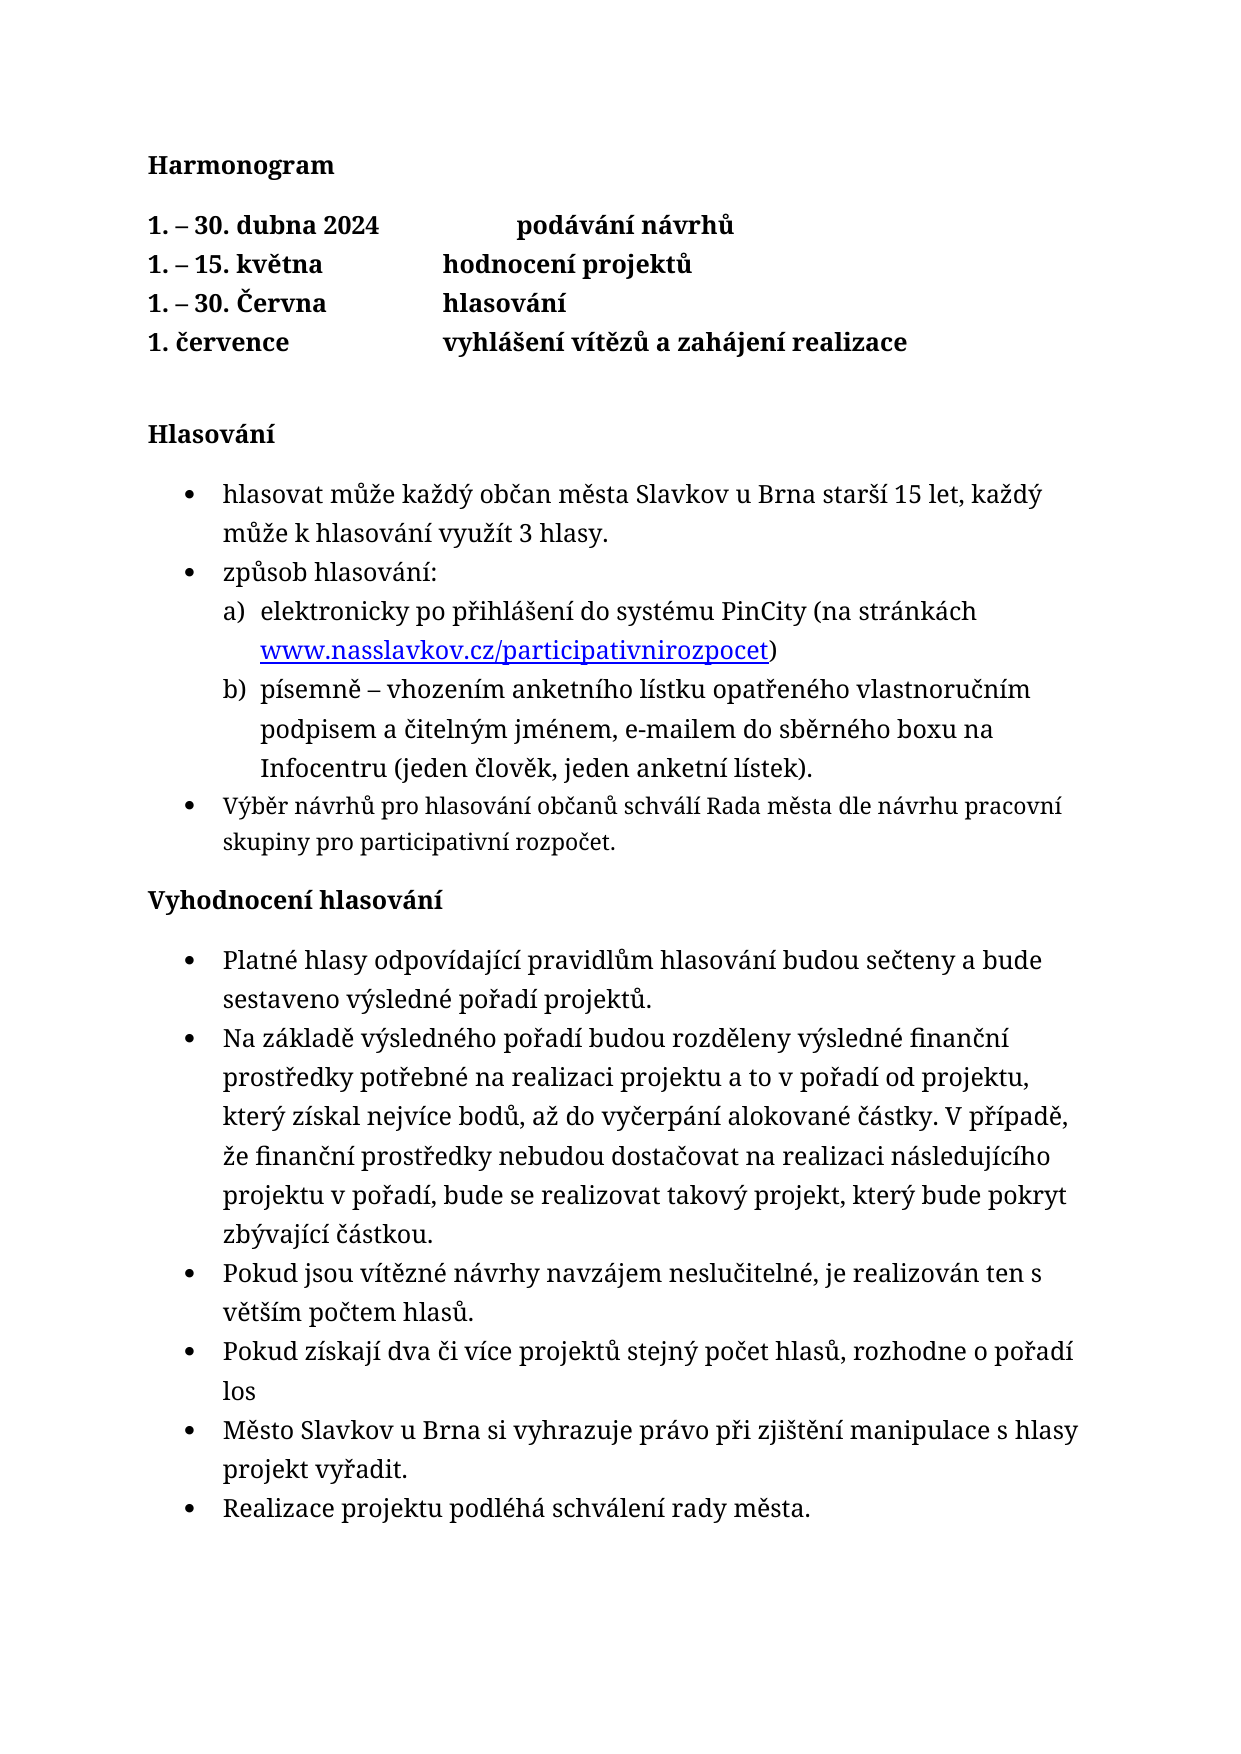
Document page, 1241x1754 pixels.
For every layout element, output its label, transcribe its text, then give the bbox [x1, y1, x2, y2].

text 10. a 17. 4. 2024 Konzultační dny určené pro informování občanů jak vypracovat a podat návrh. [148, 268, 1093, 374]
list Na základě výsledného pořadí budou rozděleny výsledné finanční prostředky potřebné na realizaci projektu a to v pořadí od projektu, který získal nejvíce bodů, až do vyčerpání alokované částky. V případě, že finanční prostředky nebudou dostačovat na realizaci následujícího projektu v pořadí, bude se realizovat takový projekt, který bude pokryt zbývající částkou. [185, 1272, 1093, 1502]
list písemně – vhozením anketního lístku opatřeného vlastnoručním podpisem a čitelným jménem, e-mailem do sběrného boxu na Infocentru (jeden člověk, jeden anketní lístek). [223, 923, 1093, 1036]
text Veřejná projednávání [148, 148, 1093, 182]
list Pokud jsou vítězné návrhy navzájem neslučitelné, je realizován ten s větším počtem hlasů. [185, 1507, 1093, 1580]
list Platné hlasy odpovídající pravidlům hlasování budou sečteny a bude sestaveno výsledné pořadí projektů. [185, 1194, 1093, 1267]
list hlasovat může každý občan města Slavkov u Brna starší 15 let, každý může k hlasování využít 3 hlasy. [185, 728, 1093, 801]
list elektronicky po přihlášení do systému PinCity (na stránkách www.nasslavkov.cz/participativnirozpocet) [223, 845, 1093, 918]
text Harmonogram [148, 399, 1093, 433]
text Hlasování [148, 668, 1093, 702]
text Vyhodnocení hlasování [148, 1134, 1093, 1168]
text 1. – 30. dubna 2024 podávání návrhů 1. – 15. května hodnocení projektů 1. – 30. Června hlasování 1. července vyhlášení vítězů a zahájení realizace [148, 459, 1093, 643]
list Výběr návrhů pro hlasování občanů schválí Rada města dle návrhu pracovní skupiny pro participativní rozpočet. [185, 1041, 1093, 1108]
list způsob hlasování: [185, 806, 1093, 840]
text 15. 3. 2024 Úvodní setkání po vyhlášení výzvy. [148, 208, 1093, 242]
